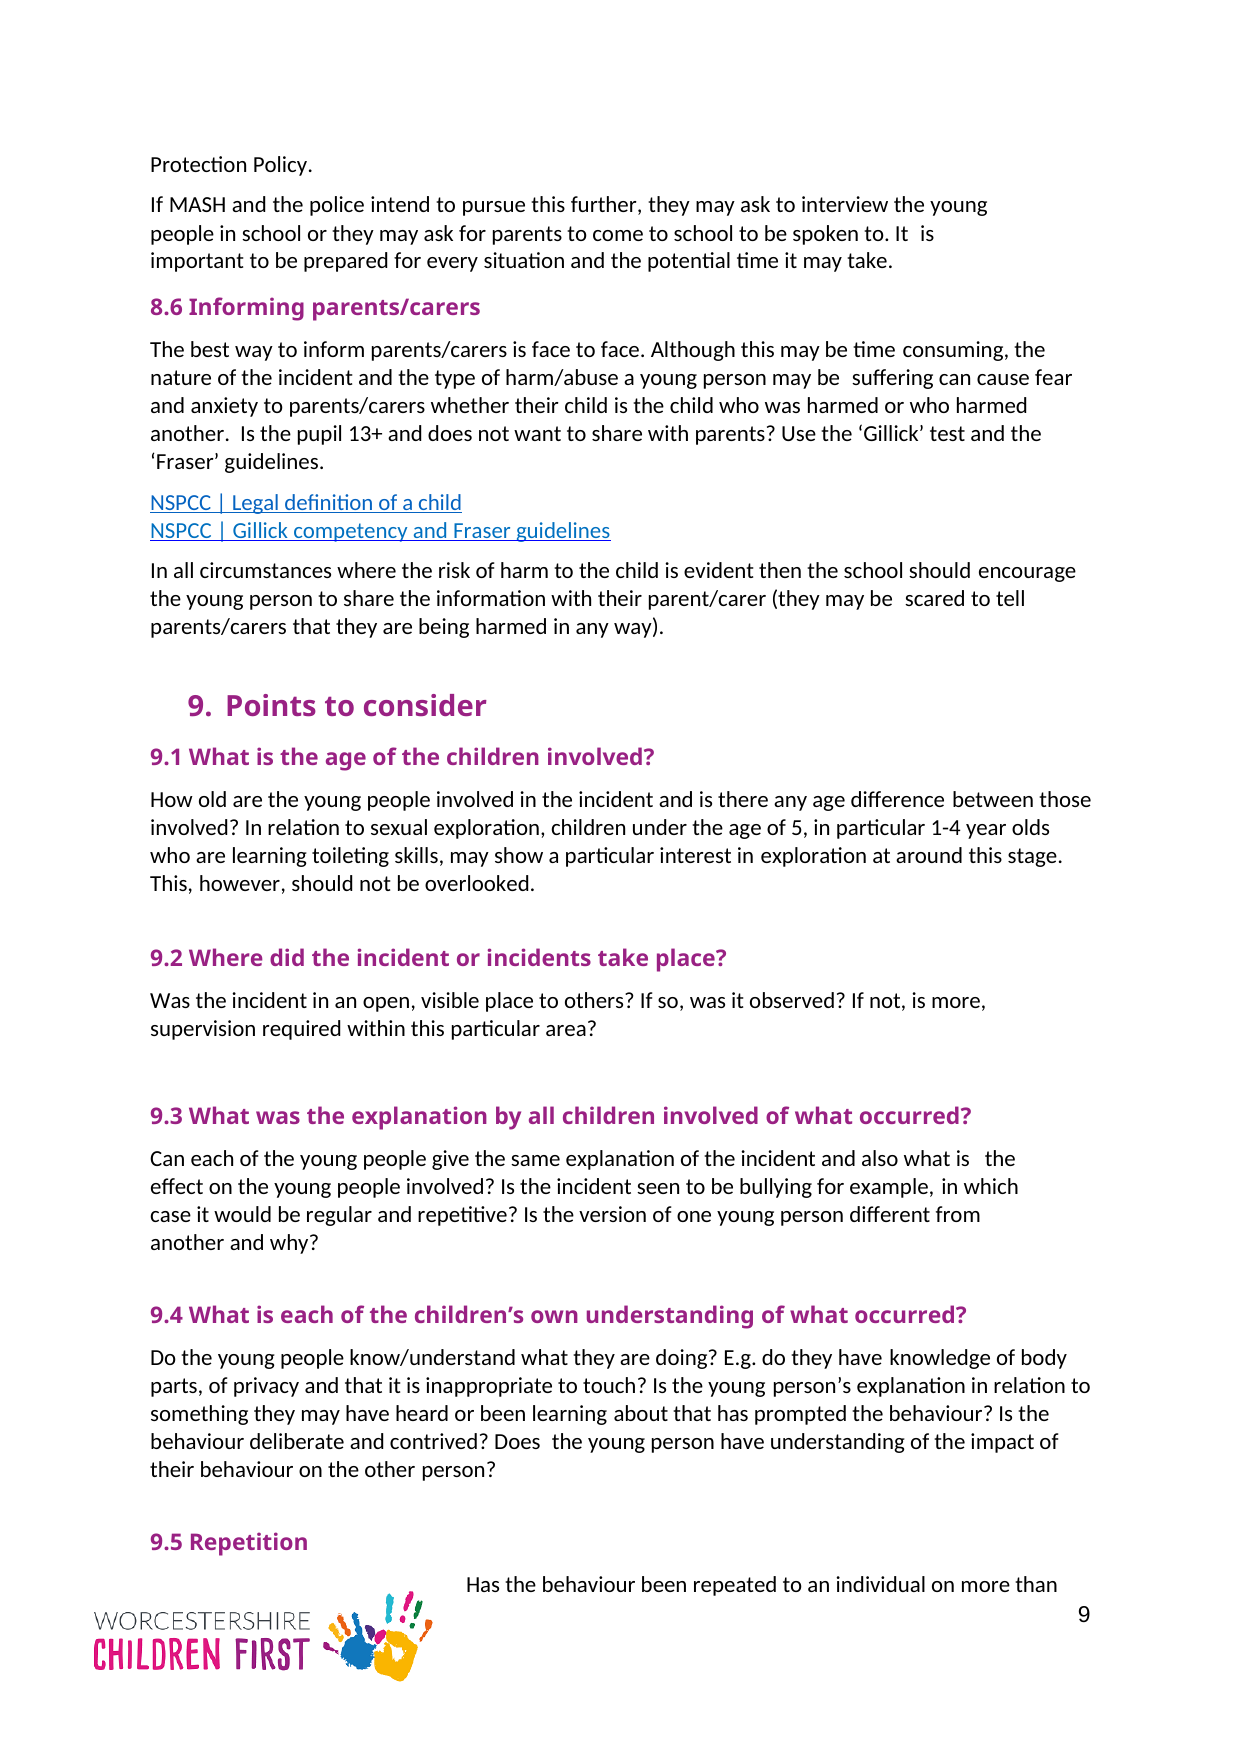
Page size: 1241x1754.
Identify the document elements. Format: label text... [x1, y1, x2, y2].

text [150, 1570, 1090, 1598]
text The best way to inform parents/carers is face to face. Although this may be time consuming, the nature of the incident and the type of harm/abuse a young person may be suffering can cause fear and anxiety to parents/carers whether their child is the child who was harmed or who harmed another. Is the pupil 13+ and does not want to share with parents? Use the ‘Gillick’ test and the ‘Fraser’ guidelines. [150, 335, 1093, 475]
subtitle 9.1 What is the age of the children involved? [150, 741, 1090, 772]
subtitle 9.4 What is each of the children’s own understanding of what occurred? [150, 1299, 1090, 1330]
subtitle 9.3 What was the explanation by all children involved of what occurred? [150, 1100, 1090, 1131]
text Can each of the young people give the same explanation of the incident and also what is the effect on the young people involved? Is the incident seen to be bullying for example, in which case it would be regular and repetitive? Is the version of one young person different from another and why? [150, 1144, 1038, 1282]
text NSPCC | Legal definition of a child NSPCC | Gillick competency and Fraser guidelines [150, 488, 1036, 544]
text Do the young people know/understand what they are doing? E.g. do they have knowledge of body parts, of privacy and that it is inappropriate to touch? Is the young person’s explanation in relation to something they may have heard or been learning about that has prompted the behaviour? Is the behaviour deliberate and contrived? Does the young person have understanding of the impact of their behaviour on the other person? [150, 1343, 1093, 1509]
picture [75, 1585, 447, 1682]
subtitle Points to consider [187, 685, 1090, 724]
text How old are the young people involved in the incident and is there any age difference between those involved? In relation to sexual exploration, children under the age of 5, in particular 1-4 year olds who are learning toileting skills, may show a particular interest in exploration at around this stage. This, however, should not be overlooked. [150, 785, 1093, 897]
text If MASH and the police intend to pursue this further, they may ask to interview the young people in school or they may ask for parents to come to school to be spoken to. It is important to be prepared for every situation and the potential time it may take. [150, 191, 1032, 275]
subtitle 9.5 Repetition [150, 1526, 1090, 1557]
text In all circumstances where the risk of harm to the child is evident then the school should encourage the young person to share the information with their parent/carer (they may be scared to tell parents/carers that they are being harmed in any way). [150, 556, 1093, 640]
subtitle 9.2 Where did the incident or incidents take place? [150, 942, 1090, 973]
text Was the incident in an open, visible place to others? If so, was it observed? If not, is more, supervision required within this particular area? [150, 986, 1042, 1042]
subtitle 8.6 Informing parents/carers [150, 291, 1090, 323]
